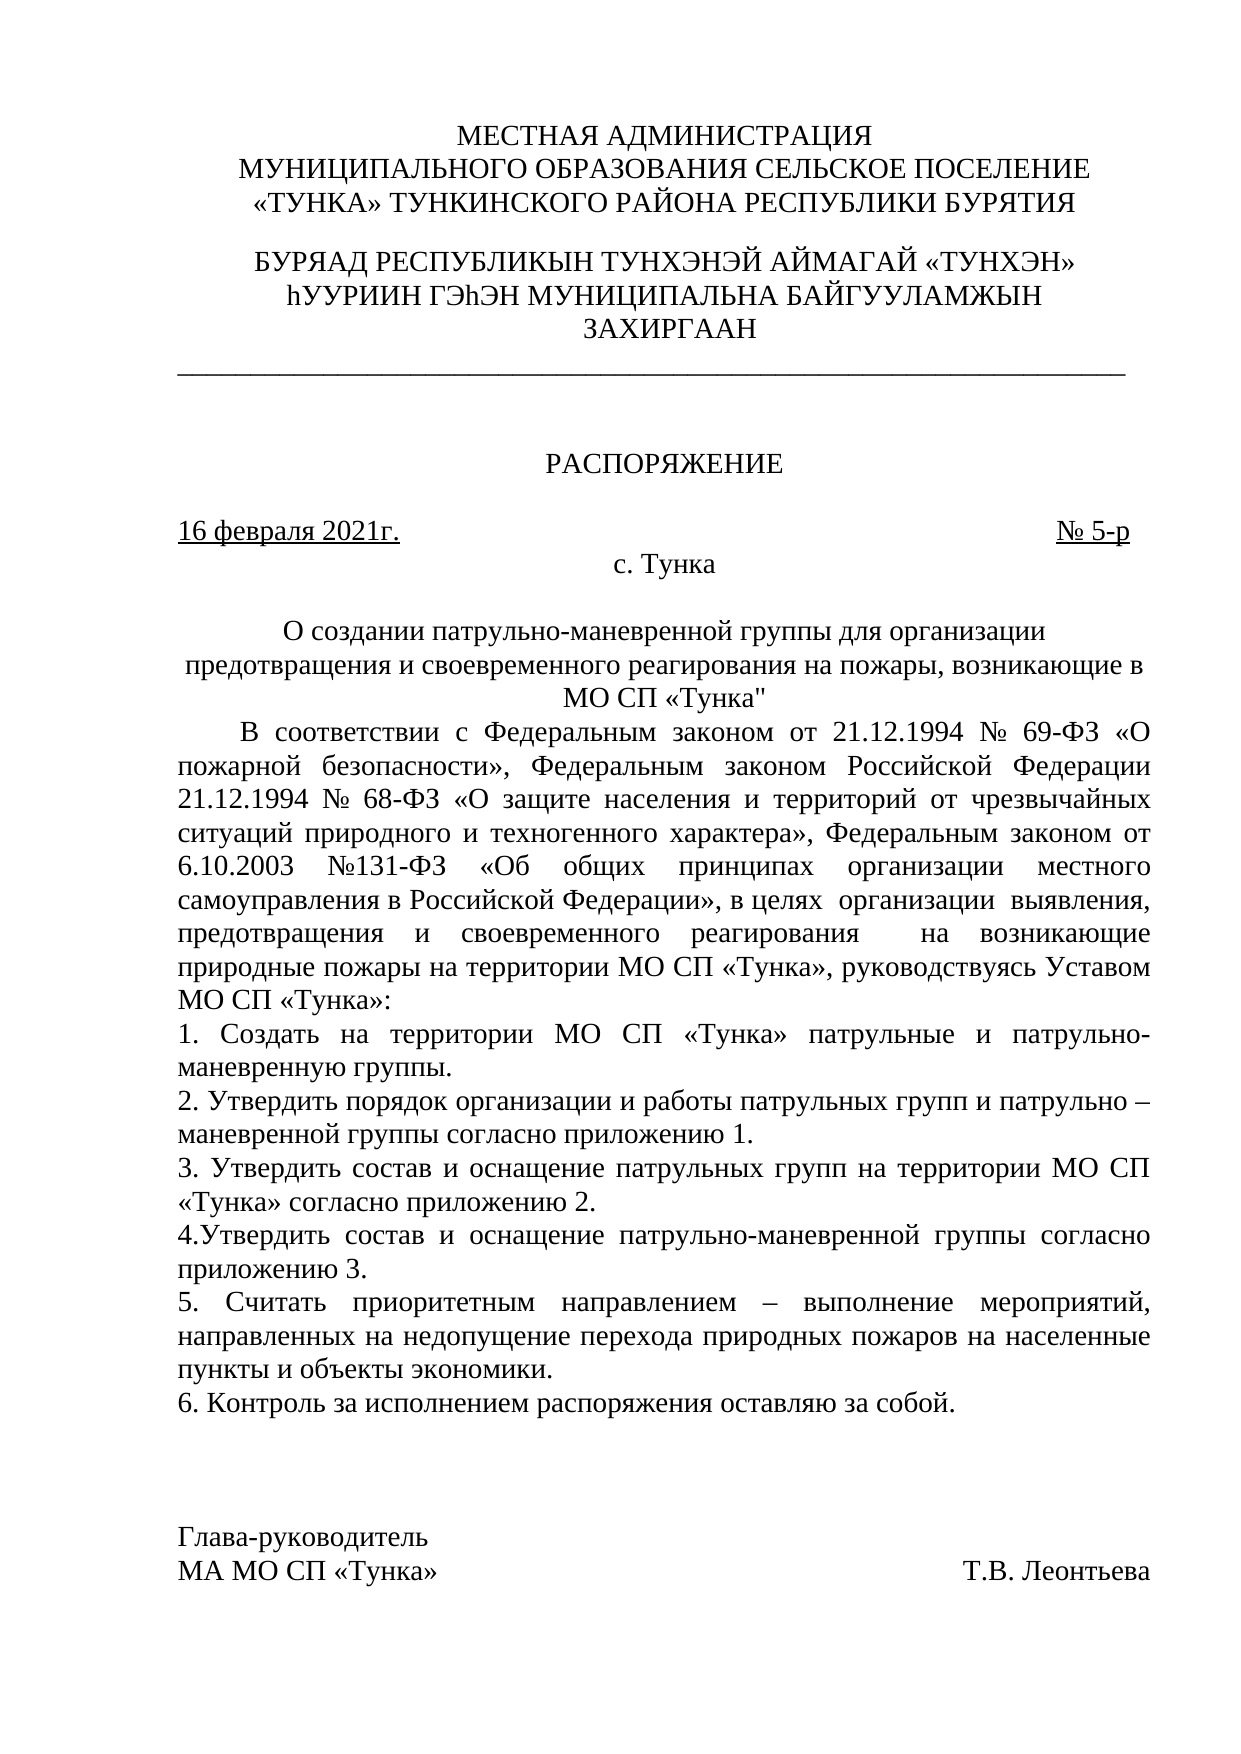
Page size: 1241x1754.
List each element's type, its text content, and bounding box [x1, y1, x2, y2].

text 4.Утвердить состав и оснащение патрульно-маневренной группы согласно приложению 3. [177, 1217, 1152, 1284]
text МЕСТНАЯ АДМИНИСТРАЦИЯ [177, 118, 1152, 152]
text В соответствии с Федеральным законом от 21.12.1994 № 69-ФЗ «О пожарной безопасности», Федеральным законом Российской Федерации 21.12.1994 № 68-ФЗ «О защите населения и территорий от чрезвычайных ситуаций природного и техногенного характера», Федеральным законом от 6.10.2003 №131-ФЗ «Об общих принципах организации местного самоуправления в Российской Федерации», в целях организации выявления, предотвращения и своевременного реагирования на возникающие природные пожары на территории МО СП «Тунка», руководствуясь Уставом МО СП «Тунка»: [177, 714, 1152, 1016]
text 16 февраля 2021г. № 5-р [177, 513, 1152, 546]
text 5. Считать приоритетным направлением – выполнение мероприятий, направленных на недопущение перехода природных пожаров на населенные пункты и объекты экономики. [177, 1284, 1152, 1385]
text МУНИЦИПАЛЬНОГО ОБРАЗОВАНИЯ СЕЛЬСКОЕ ПОСЕЛЕНИЕ [177, 152, 1152, 185]
text с. Тунка [177, 546, 1152, 580]
text 1. Создать на территории МО СП «Тунка» патрульные и патрульно-маневренную группы. [177, 1016, 1152, 1083]
text hУУРИИН ГЭhЭН МУНИЦИПАЛЬНА БАЙГУУЛАМЖЫН [177, 278, 1152, 312]
text О создании патрульно-маневренной группы для организации предотвращения и своевременного реагирования на пожары, возникающие в МО СП «Тунка" [177, 613, 1152, 714]
text РАСПОРЯЖЕНИЕ [177, 446, 1152, 479]
text «ТУНКА» ТУНКИНСКОГО РАЙОНА РЕСПУБЛИКИ БУРЯТИЯ [177, 185, 1152, 219]
text БУРЯАД РЕСПУБЛИКЫН ТУНХЭНЭЙ АЙМАГАЙ «TУHХЭH» [177, 244, 1152, 278]
text ЗАХИРГААН [177, 312, 1163, 345]
text 2. Утвердить порядок организации и работы патрульных групп и патрульно – маневренной группы согласно приложению 1. [177, 1083, 1152, 1150]
text _________________________________________________________________ [177, 345, 1152, 379]
text Глава-руководитель [177, 1519, 1152, 1553]
text МА МО СП «Тунка» Т.В. Леонтьева [177, 1553, 1152, 1586]
text 3. Утвердить состав и оснащение патрульных групп на территории МО СП «Тунка» согласно приложению 2. [177, 1150, 1152, 1217]
text 6. Контроль за исполнением распоряжения оставляю за собой. [177, 1385, 1152, 1418]
